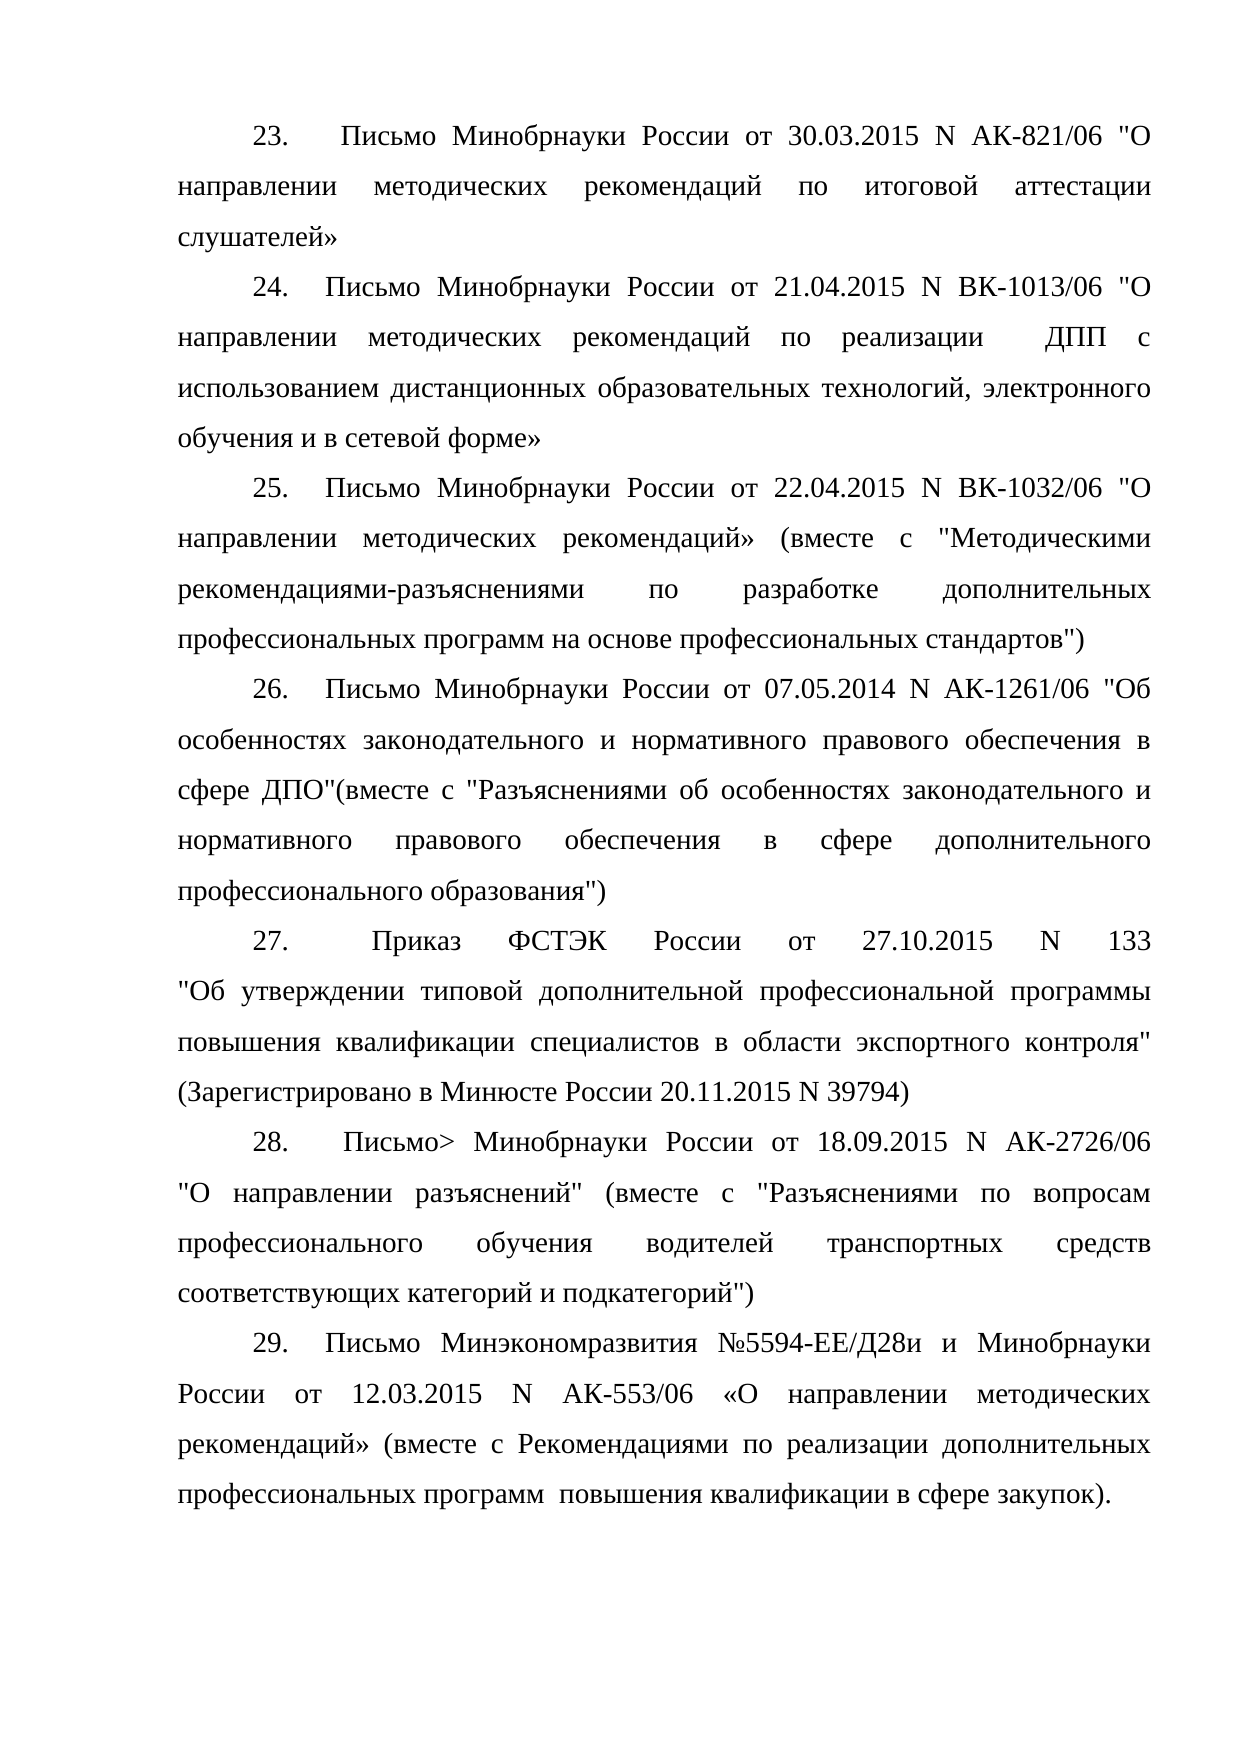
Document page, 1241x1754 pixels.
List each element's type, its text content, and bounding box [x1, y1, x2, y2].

list Письмо Минэкономразвития №5594-ЕЕ/Д28и и Минобрнауки России от 12.03.2015 N АК-553/06 «О направлении методических рекомендаций» (вместе с Рекомендациями по реализации дополнительных профессиональных программ повышения квалификации в сфере закупок). [177, 1326, 1152, 1510]
list Письмо Минобрнауки России от 22.04.2015 N ВК-1032/06 "О направлении методических рекомендаций» (вместе с "Методическими рекомендациями-разъяснениями по разработке дополнительных профессиональных программ на основе профессиональных стандартов") [177, 470, 1152, 655]
list Письмо Минобрнауки России от 21.04.2015 N ВК-1013/06 "О направлении методических рекомендаций по реализации ДПП с использованием дистанционных образовательных технологий, электронного обучения и в сетевой форме» [177, 269, 1152, 453]
list Письмо Минобрнауки России от 07.05.2014 N АК-1261/06 "Об особенностях законодательного и нормативного правового обеспечения в сфере ДПО"(вместе с "Разъяснениями об особенностях законодательного и нормативного правового обеспечения в сфере дополнительного профессионального образования") [177, 672, 1152, 906]
list Письмо> Минобрнауки России от 18.09.2015 N АК-2726/06 "О направлении разъяснений" (вместе с "Разъяснениями по вопросам профессионального обучения водителей транспортных средств соответствующих категорий и подкатегорий") [177, 1124, 1152, 1309]
list Письмо Минобрнауки России от 30.03.2015 N АК-821/06 "О направлении методических рекомендаций по итоговой аттестации слушателей» [177, 118, 1152, 252]
list Приказ ФСТЭК России от 27.10.2015 N 133 "Об утверждении типовой дополнительной профессиональной программы повышения квалификации специалистов в области экспортного контроля" (Зарегистрировано в Минюсте России 20.11.2015 N 39794) [177, 923, 1152, 1108]
